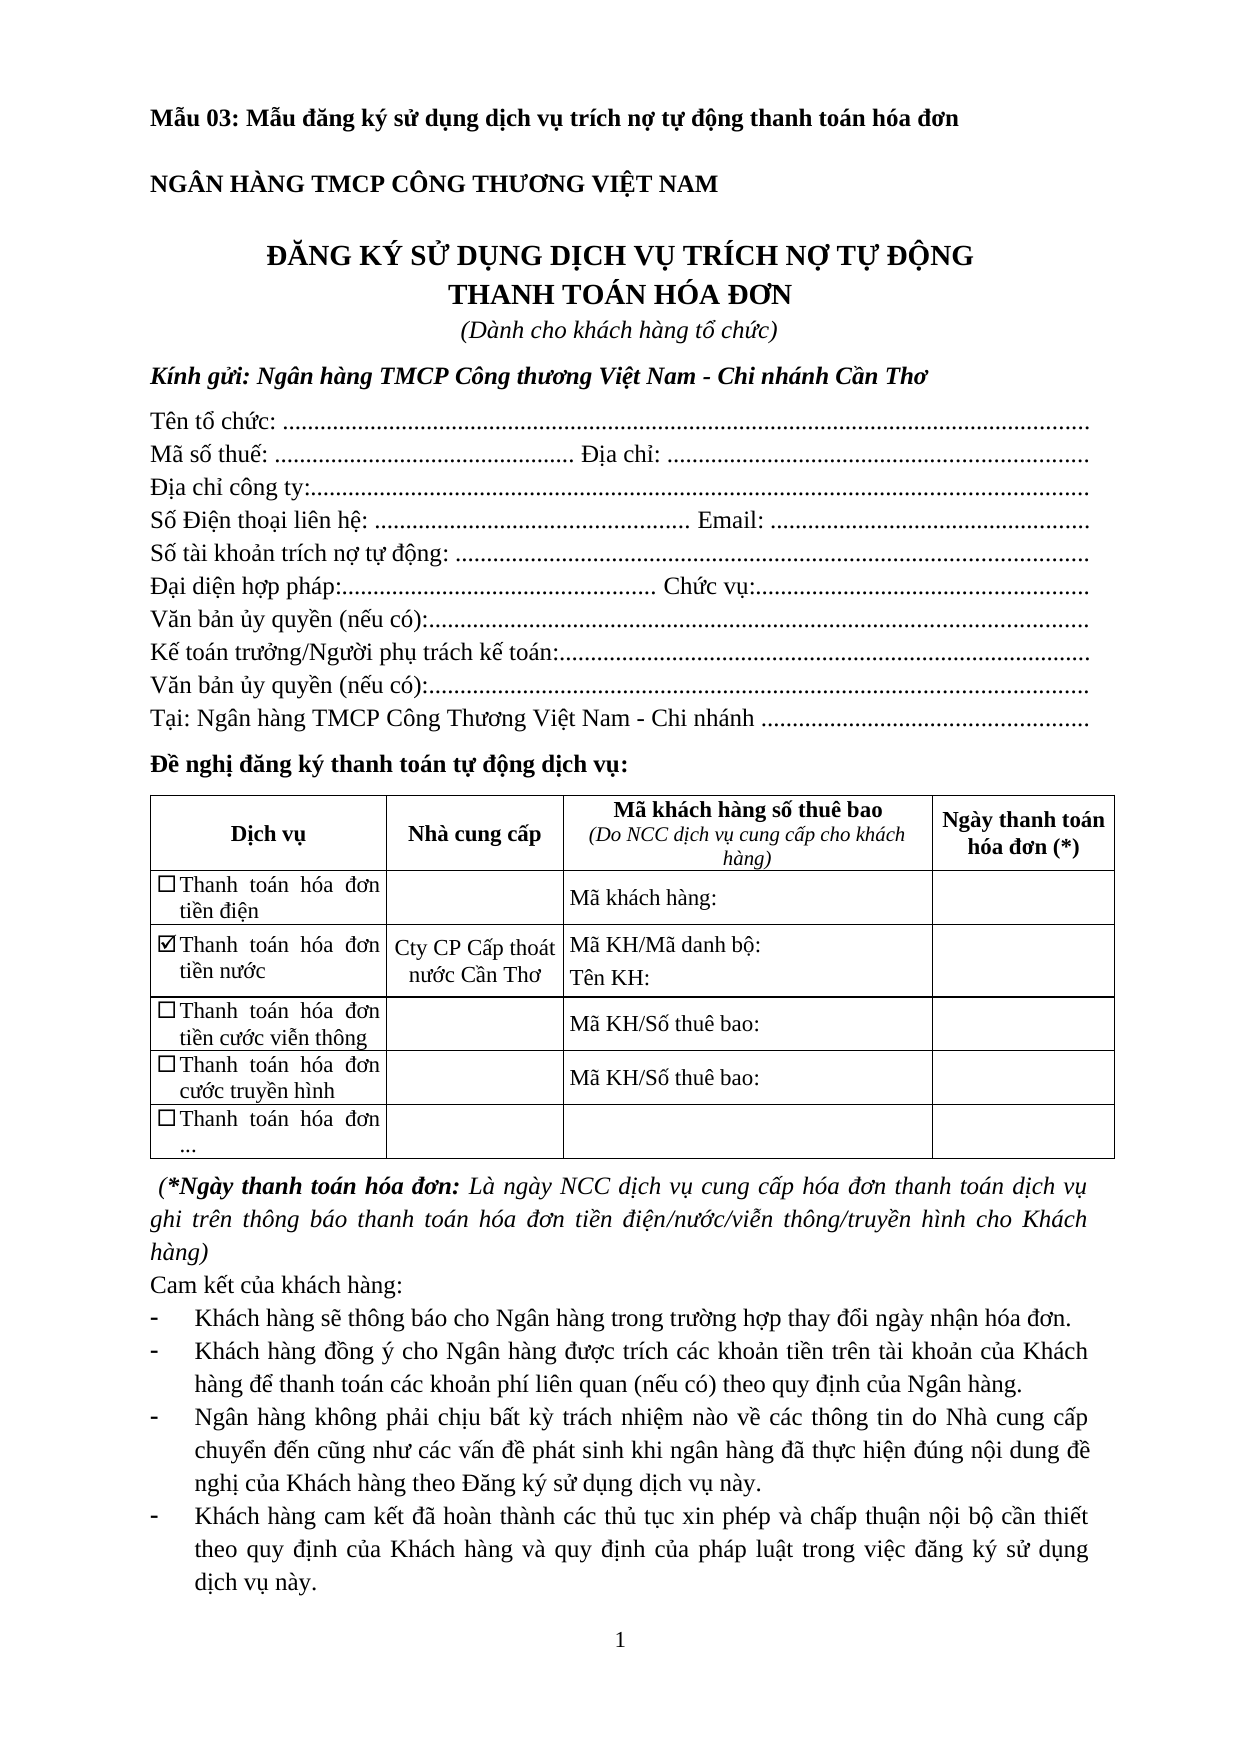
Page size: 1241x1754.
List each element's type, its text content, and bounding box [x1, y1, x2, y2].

table_cell [933, 1105, 1114, 1158]
text Văn bản ủy quyền (nếu có): [150, 671, 1090, 699]
table_header Dịch vụ [151, 796, 386, 870]
table_cell [387, 1105, 563, 1158]
text Kế toán trưởng/Người phụ trách kế toán: [150, 637, 1090, 666]
text (Dành cho khách hàng tổ chức) [150, 315, 1090, 344]
text Mẫu 03: Mẫu đăng ký sử dụng dịch vụ trích nợ tự động thanh toán hóa đơn [150, 103, 1090, 132]
table_cell [387, 1051, 563, 1104]
table_cell Thanh toán hóa đơn tiền điện [151, 871, 386, 924]
text Tên tổ chức: [150, 406, 1090, 435]
table_header Nhà cung cấp [387, 796, 563, 870]
list Khách hàng cam kết đã hoàn thành các thủ tục xin phép và chấp thuận nội bộ cần thiết theo quy định của Khách hàng và quy định của pháp luật trong việc đăng ký sử dụng dịch vụ này. [150, 1501, 1090, 1596]
table_cell Thanh toán hóa đơn tiền nước [151, 925, 386, 996]
text (*Ngày thanh toán hóa đơn: Là ngày NCC dịch vụ cung cấp hóa đơn thanh toán dịch vụ ghi trên thông báo thanh toán hóa đơn tiền điện/nước/viễn thông/truyền hình cho Khách hàng) [150, 1171, 1090, 1266]
table_cell Mã khách hàng: [564, 871, 932, 924]
text ĐĂNG KÝ SỬ DỤNG DỊCH VỤ TRÍCH NỢ TỰ ĐỘNG [150, 238, 1090, 272]
list Khách hàng sẽ thông báo cho Ngân hàng trong trường hợp thay đổi ngày nhận hóa đơn. [150, 1303, 1090, 1332]
table_cell Thanh toán hóa đơn ... [151, 1105, 386, 1158]
text THANH TOÁN HÓA ĐƠN [150, 277, 1090, 310]
table_cell [387, 998, 563, 1050]
text Số Điện thoại liên hệ: Email: [150, 505, 1090, 534]
text Cam kết của khách hàng: [150, 1270, 1090, 1299]
table_header Ngày thanh toán hóa đơn (*) [933, 796, 1114, 870]
list Ngân hàng không phải chịu bất kỳ trách nhiệm nào về các thông tin do Nhà cung cấp chuyển đến cũng như các vấn đề phát sinh khi ngân hàng đã thực hiện đúng nội dung đề nghị của Khách hàng theo Đăng ký sử dụng dịch vụ này. [150, 1402, 1090, 1497]
table_cell [933, 871, 1114, 924]
text Mã số thuế: Địa chỉ: [150, 439, 1090, 468]
table_cell Thanh toán hóa đơn tiền cước viễn thông [151, 998, 386, 1050]
table_header Mã khách hàng số thuê bao (Do NCC dịch vụ cung cấp cho khách hàng) [564, 796, 932, 870]
table_cell [387, 871, 563, 924]
table_cell [933, 998, 1114, 1050]
table_cell [564, 1105, 932, 1158]
table_cell Thanh toán hóa đơn cước truyền hình [151, 1051, 386, 1104]
text Số tài khoản trích nợ tự động: [150, 538, 1090, 567]
list Khách hàng đồng ý cho Ngân hàng được trích các khoản tiền trên tài khoản của Khách hàng để thanh toán các khoản phí liên quan (nếu có) theo quy định của Ngân hàng. [150, 1336, 1090, 1398]
text Đại diện hợp pháp: Chức vụ: [150, 571, 1090, 600]
text Tại: Ngân hàng TMCP Công Thương Việt Nam - Chi nhánh [150, 703, 1090, 732]
text Địa chỉ công ty: [150, 472, 1090, 501]
text NGÂN HÀNG TMCP CÔNG THƯƠNG VIỆT NAM [150, 169, 1090, 198]
table_cell Mã KH/Số thuê bao: [564, 998, 932, 1050]
table_cell Mã KH/Mã danh bộ: Tên KH: [564, 925, 932, 996]
table_cell [933, 1051, 1114, 1104]
text Văn bản ủy quyền (nếu có): [150, 604, 1090, 633]
table_cell [933, 925, 1114, 996]
text Đề nghị đăng ký thanh toán tự động dịch vụ: [150, 749, 1090, 778]
table_cell Cty CP Cấp thoát nước Cần Thơ [387, 925, 563, 996]
table_cell Mã KH/Số thuê bao: [564, 1051, 932, 1104]
text Kính gửi: Ngân hàng TMCP Công thương Việt Nam - Chi nhánh Cần Thơ [150, 361, 1090, 389]
